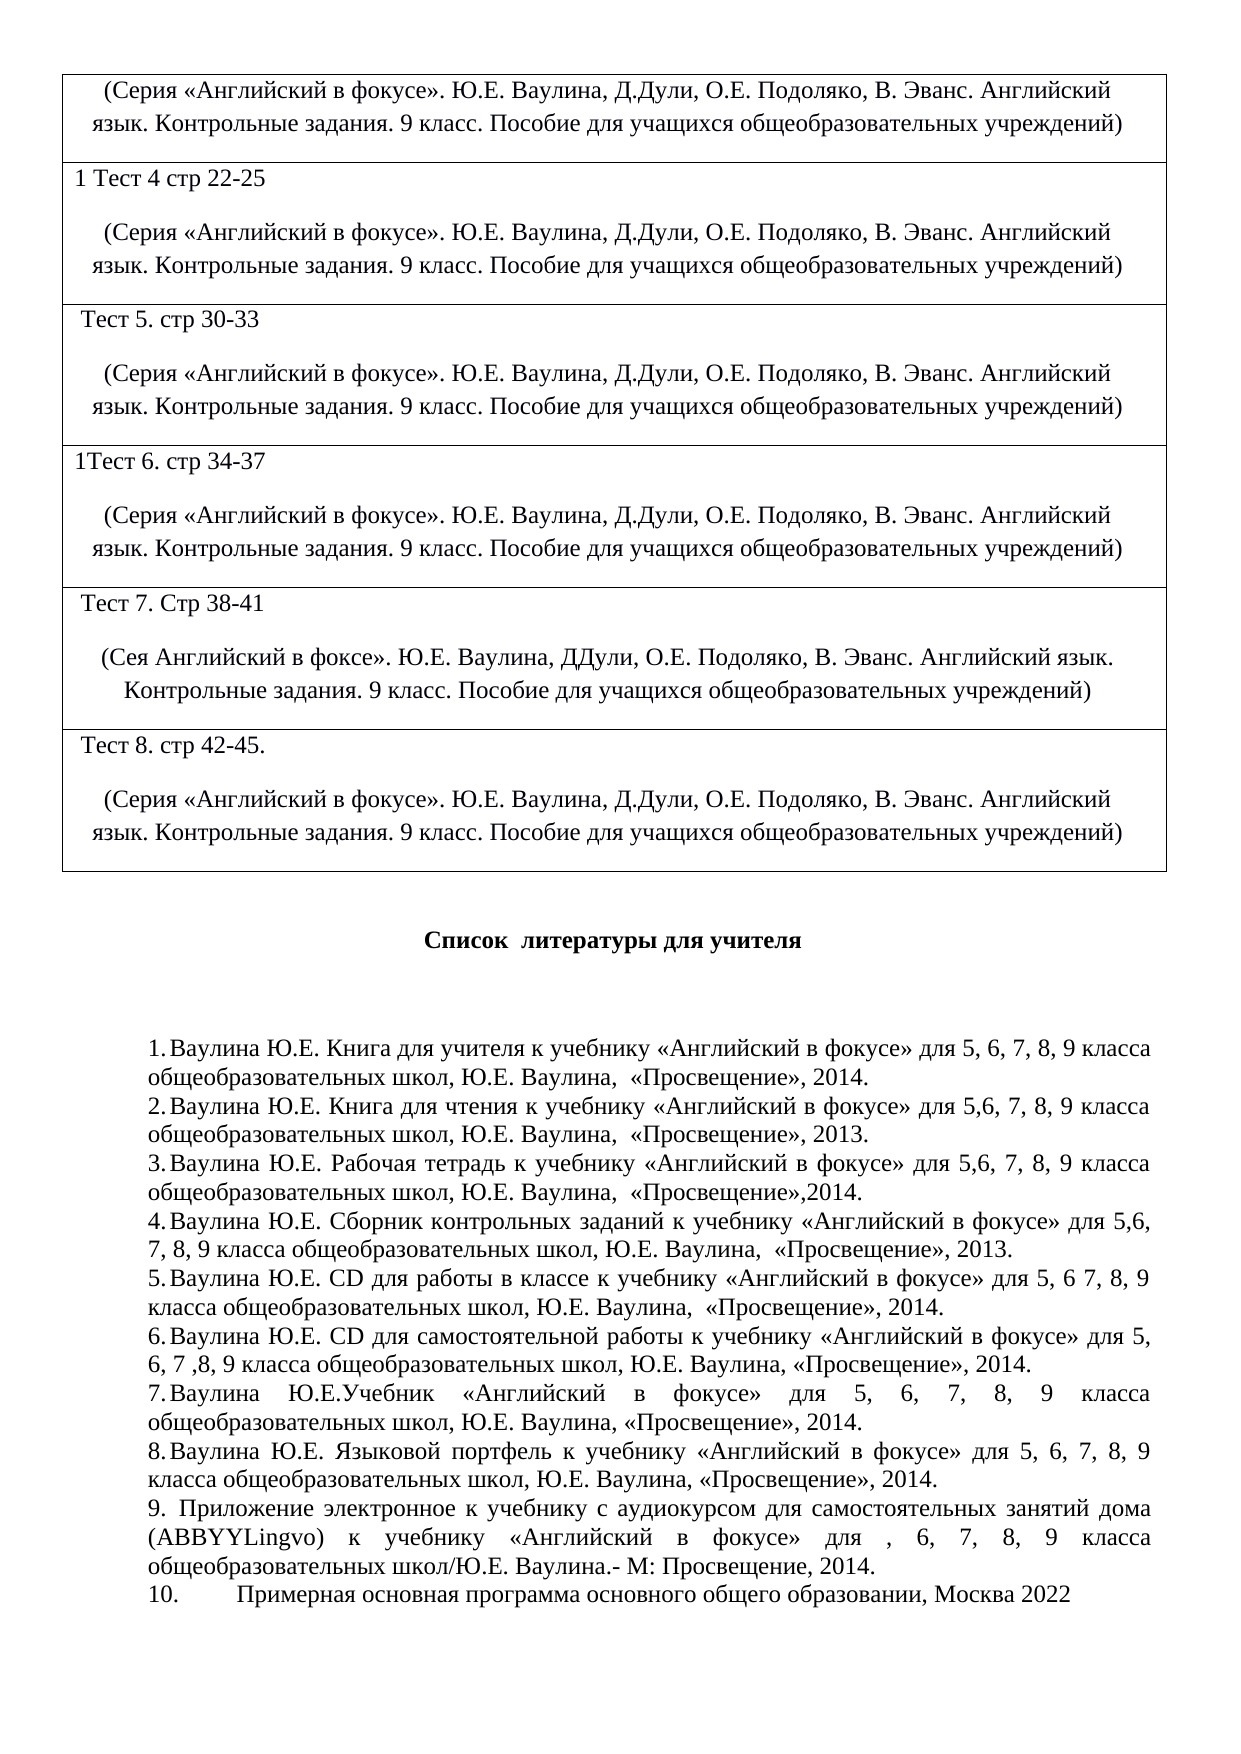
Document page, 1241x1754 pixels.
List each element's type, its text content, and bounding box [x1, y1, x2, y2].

table_cell 1 Тест 4 стр 22-25 (Серия «Английский в фокусе». Ю.Е. Ваулина, Д.Дули, О.Е. Подоляко, В. Эванс. Английский язык. Контрольные задания. 9 класс. Пособие для учащихся общеобразовательных учреждений) [63, 163, 1166, 303]
table_cell Тест 8. стр 42-45. (Серия «Английский в фокусе». Ю.Е. Ваулина, Д.Дули, О.Е. Подоляко, В. Эванс. Английский язык. Контрольные задания. 9 класс. Пособие для учащихся общеобразовательных учреждений) [63, 730, 1166, 871]
list Примерная основная программа основного общего образовании, Москва 2022 [148, 1579, 1152, 1608]
table_cell Тест 7. Стр 38-41 (Сея Английский в фоксе». Ю.Е. Ваулина, ДДули, О.Е. Подоляко, В. Эванс. Английский язык. Контрольные задания. 9 класс. Пособие для учащихся общеобразовательных учреждений) [63, 588, 1166, 729]
list Ваулина Ю.Е. Книга для чтения к учебнику «Английский в фокусе» для 5,6, 7, 8, 9 класса общеобразовательных школ, Ю.Е. Ваулина, «Просвещение», 2013. [148, 1091, 1152, 1148]
table_cell 1Тест 6. стр 34-37 (Серия «Английский в фокусе». Ю.Е. Ваулина, Д.Дули, О.Е. Подоляко, В. Эванс. Английский язык. Контрольные задания. 9 класс. Пособие для учащихся общеобразовательных учреждений) [63, 446, 1166, 587]
list Приложение электронное к учебнику с аудиокурсом для самостоятельных занятий дома (ABBYYLingvo) к учебнику «Английский в фокусе» для , 6, 7, 8, 9 класса общеобразовательных школ/Ю.Е. Ваулина.- М: Просвещение, 2014. [148, 1493, 1152, 1579]
list Ваулина Ю.Е. СD для работы в классе к учебнику «Английский в фокусе» для 5, 6 7, 8, 9 класса общеобразовательных школ, Ю.Е. Ваулина, «Просвещение», 2014. [148, 1263, 1152, 1321]
list Ваулина Ю.Е. Языковой портфель к учебнику «Английский в фокусе» для 5, 6, 7, 8, 9 класса общеобразовательных школ, Ю.Е. Ваулина, «Просвещение», 2014. [148, 1436, 1152, 1493]
list Ваулина Ю.Е. СD для самостоятельной работы к учебнику «Английский в фокусе» для 5, 6, 7 ,8, 9 класса общеобразовательных школ, Ю.Е. Ваулина, «Просвещение», 2014. [148, 1321, 1152, 1378]
list Ваулина Ю.Е. Книга для учителя к учебнику «Английский в фокусе» для 5, 6, 7, 8, 9 класса общеобразовательных школ, Ю.Е. Ваулина, «Просвещение», 2014. [148, 1033, 1152, 1091]
text Список литературы для учителя [74, 926, 1152, 954]
list Ваулина Ю.Е.Учебник «Английский в фокусе» для 5, 6, 7, 8, 9 класса общеобразовательных школ, Ю.Е. Ваулина, «Просвещение», 2014. [148, 1378, 1152, 1436]
table_cell Тест 5. стр 30-33 (Серия «Английский в фокусе». Ю.Е. Ваулина, Д.Дули, О.Е. Подоляко, В. Эванс. Английский язык. Контрольные задания. 9 класс. Пособие для учащихся общеобразовательных учреждений) [63, 305, 1166, 445]
list Ваулина Ю.Е. Сборник контрольных заданий к учебнику «Английский в фокусе» для 5,6, 7, 8, 9 класса общеобразовательных школ, Ю.Е. Ваулина, «Просвещение», 2013. [148, 1206, 1152, 1263]
list Ваулина Ю.Е. Рабочая тетрадь к учебнику «Английский в фокусе» для 5,6, 7, 8, 9 класса общеобразовательных школ, Ю.Е. Ваулина, «Просвещение»,2014. [148, 1148, 1152, 1206]
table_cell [63, 75, 1166, 162]
